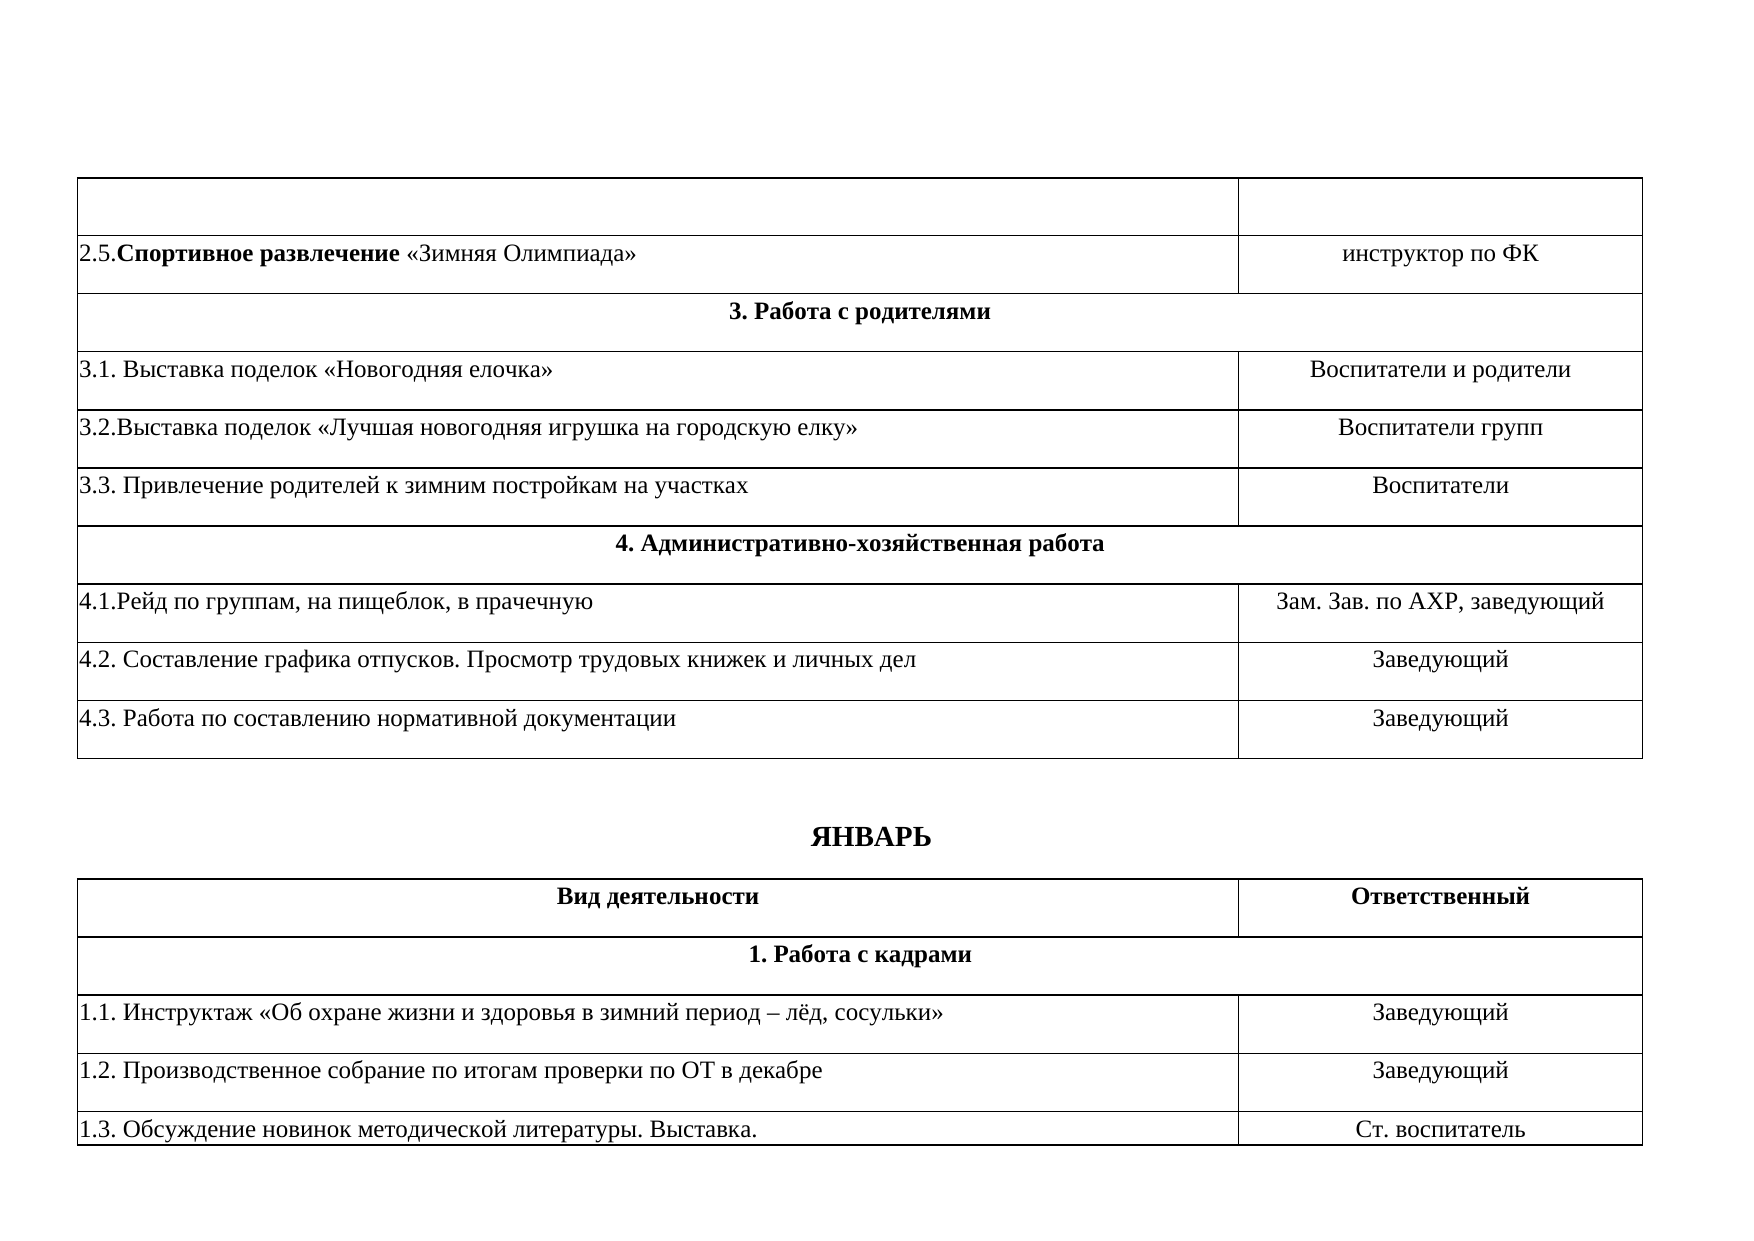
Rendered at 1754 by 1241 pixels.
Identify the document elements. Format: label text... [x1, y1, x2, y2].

table_cell Ст. воспитатель [1239, 1112, 1642, 1144]
table_cell Заведующий [1239, 701, 1642, 758]
table_cell 3.3. Привлечение родителей к зимним постройкам на участках [78, 469, 1238, 525]
table_cell 3. Работа с родителями [78, 294, 1642, 351]
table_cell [78, 1112, 1238, 1144]
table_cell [78, 179, 1238, 234]
table_cell Воспитатели и родители [1239, 352, 1642, 409]
table_cell 1.1. Инструктаж «Об охране жизни и здоровья в зимний период – лёд, сосульки» [78, 996, 1238, 1052]
table_header Вид деятельности [78, 880, 1238, 936]
table_cell 3.1. Выставка поделок «Новогодняя елочка» [78, 352, 1238, 409]
table_cell Заведующий [1239, 1054, 1642, 1111]
table_cell 4.2. Составление графика отпусков. Просмотр трудовых книжек и личных дел [78, 643, 1238, 699]
table_cell Заведующий [1239, 996, 1642, 1052]
table_cell Зам. Зав. по АХР, заведующий [1239, 585, 1642, 641]
table_cell 1.2. Производственное собрание по итогам проверки по ОТ в декабре [78, 1054, 1238, 1111]
table_cell инструктор по ФК [1239, 236, 1642, 293]
text ЯНВАРЬ [89, 819, 1654, 852]
table_cell Заведующий [1239, 643, 1642, 699]
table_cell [1239, 179, 1642, 234]
table_cell Воспитатели групп [1239, 411, 1642, 467]
table_cell 2.5.Спортивное развлечение «Зимняя Олимпиада» [78, 236, 1238, 293]
table_cell 4.3. Работа по составлению нормативной документации [78, 701, 1238, 758]
table_cell 1. Работа с кадрами [78, 938, 1642, 994]
table_cell Воспитатели [1239, 469, 1642, 525]
table_cell 3.2.Выставка поделок «Лучшая новогодняя игрушка на городскую елку» [78, 411, 1238, 467]
table_cell 4. Административно-хозяйственная работа [78, 527, 1642, 583]
table_cell 4.1.Рейд по группам, на пищеблок, в прачечную [78, 585, 1238, 641]
table_header Ответственный [1239, 880, 1642, 936]
